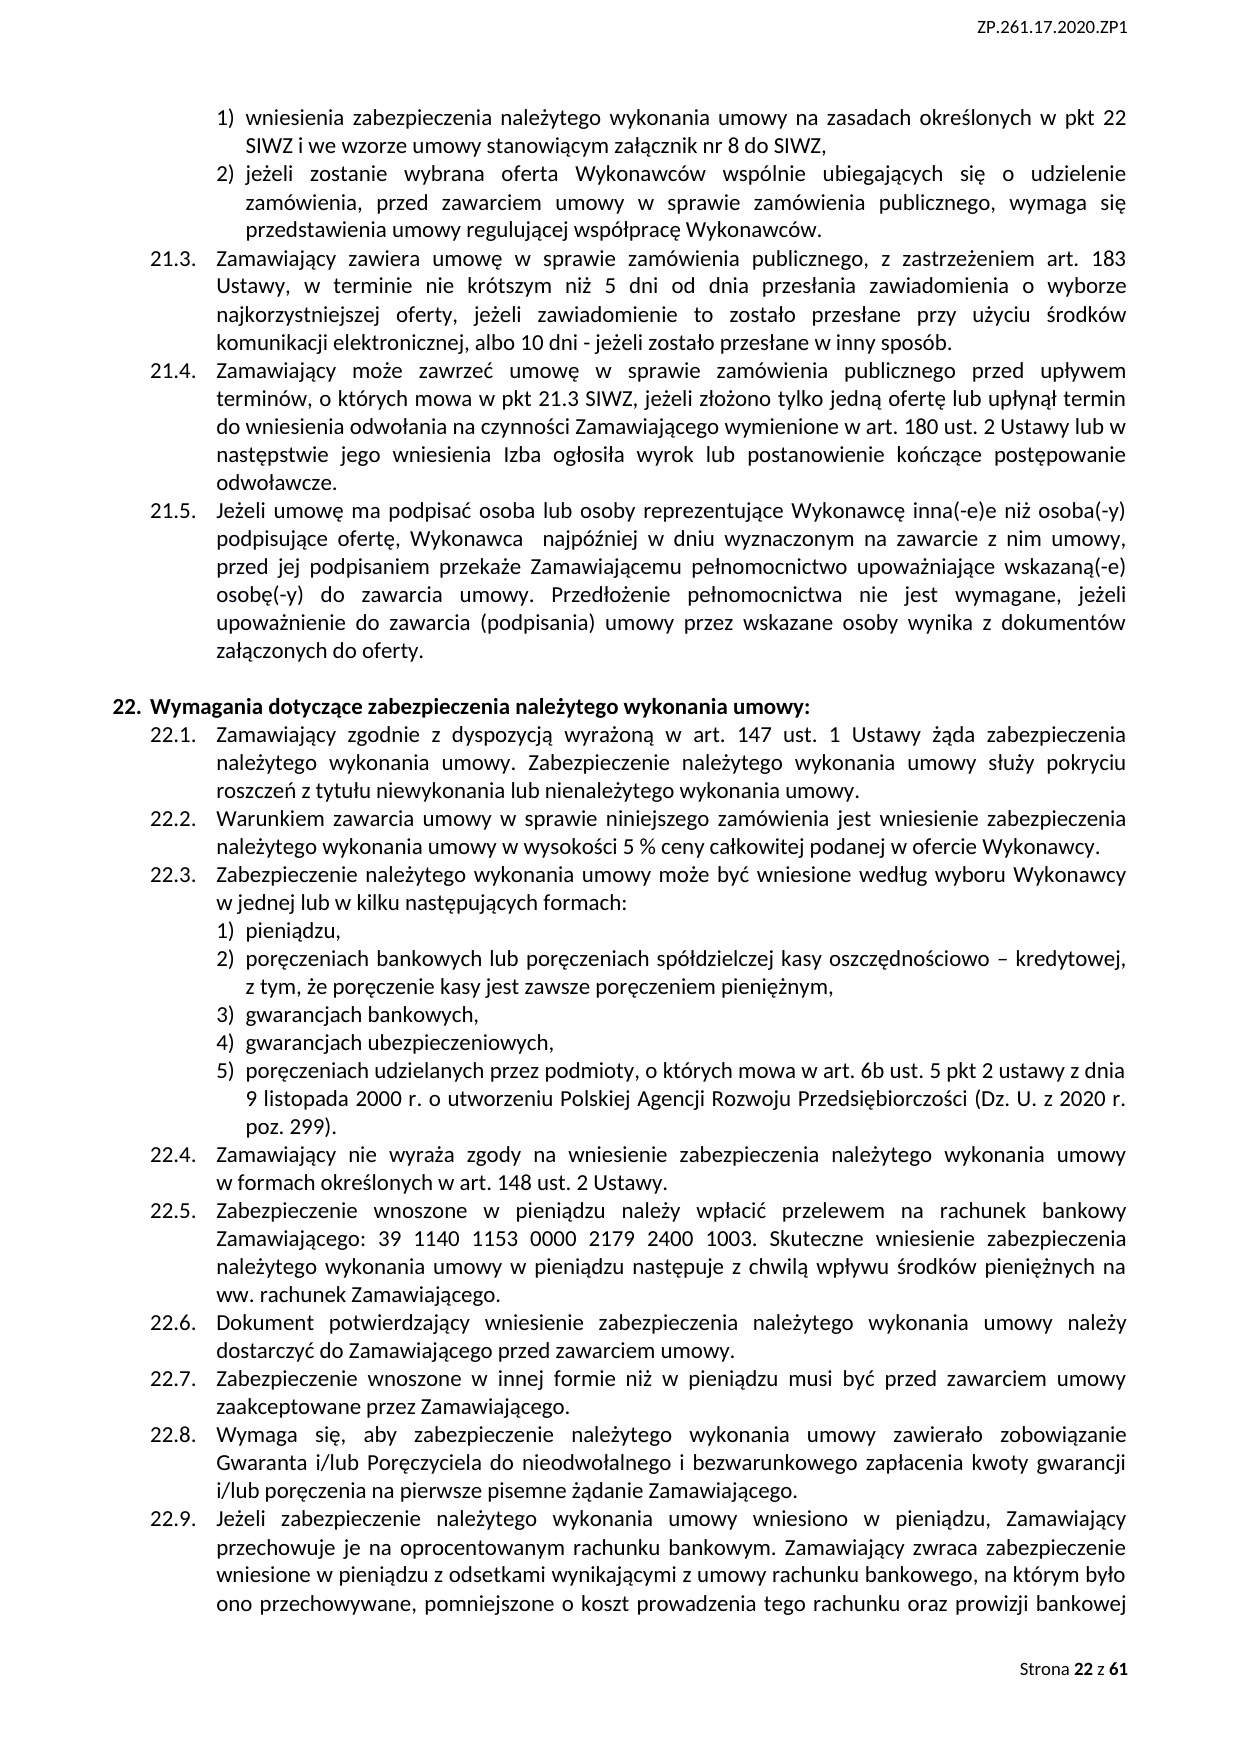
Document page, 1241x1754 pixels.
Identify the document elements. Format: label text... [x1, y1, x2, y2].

list Warunkiem zawarcia umowy w sprawie niniejszego zamówienia jest wniesienie zabezpieczenia należytego wykonania umowy w wysokości 5 % ceny całkowitej podanej w ofercie Wykonawcy. [150, 804, 1128, 860]
list pieniądzu, [216, 916, 1128, 944]
list gwarancjach ubezpieczeniowych, [216, 1028, 1128, 1056]
list Dokument potwierdzający wniesienie zabezpieczenia należytego wykonania umowy należy dostarczyć do Zamawiającego przed zawarciem umowy. [150, 1308, 1128, 1364]
list Zabezpieczenie należytego wykonania umowy może być wniesione według wyboru Wykonawcy w jednej lub w kilku następujących formach: [150, 860, 1128, 916]
list Zamawiający zawiera umowę w sprawie zamówienia publicznego, z zastrzeżeniem art. 183 Ustawy, w terminie nie krótszym niż 5 dni od dnia przesłania zawiadomienia o wyborze najkorzystniejszej oferty, jeżeli zawiadomienie to zostało przesłane przy użyciu środków komunikacji elektronicznej, albo 10 dni - jeżeli zostało przesłane w inny sposób. [150, 244, 1128, 356]
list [150, 1504, 1128, 1617]
list poręczeniach bankowych lub poręczeniach spółdzielczej kasy oszczędnościowo – kredytowej, z tym, że poręczenie kasy jest zawsze poręczeniem pieniężnym, [216, 944, 1128, 1000]
list gwarancjach bankowych, [216, 1000, 1128, 1028]
list Zabezpieczenie wnoszone w innej formie niż w pieniądzu musi być przed zawarciem umowy zaakceptowane przez Zamawiającego. [150, 1364, 1128, 1421]
list wniesienia zabezpieczenia należytego wykonania umowy na zasadach określonych w pkt 22 SIWZ i we wzorze umowy stanowiącym załącznik nr 8 do SIWZ, [216, 103, 1128, 159]
list Jeżeli umowę ma podpisać osoba lub osoby reprezentujące Wykonawcę inna(-e)e niż osoba(-y) podpisujące ofertę, Wykonawca najpóźniej w dniu wyznaczonym na zawarcie z nim umowy, przed jej podpisaniem przekaże Zamawiającemu pełnomocnictwo upoważniające wskazaną(-e) osobę(-y) do zawarcia umowy. Przedłożenie pełnomocnictwa nie jest wymagane, jeżeli upoważnienie do zawarcia (podpisania) umowy przez wskazane osoby wynika z dokumentów załączonych do oferty. [150, 496, 1128, 664]
list Wymagania dotyczące zabezpieczenia należytego wykonania umowy: [112, 692, 1128, 720]
list Zamawiający może zawrzeć umowę w sprawie zamówienia publicznego przed upływem terminów, o których mowa w pkt 21.3 SIWZ, jeżeli złożono tylko jedną ofertę lub upłynął termin do wniesienia odwołania na czynności Zamawiającego wymienione w art. 180 ust. 2 Ustawy lub w następstwie jego wniesienia Izba ogłosiła wyrok lub postanowienie kończące postępowanie odwoławcze. [150, 356, 1128, 496]
list Zamawiający nie wyraża zgody na wniesienie zabezpieczenia należytego wykonania umowy w formach określonych w art. 148 ust. 2 Ustawy. [150, 1140, 1128, 1196]
list Zabezpieczenie wnoszone w pieniądzu należy wpłacić przelewem na rachunek bankowy Zamawiającego: 39 1140 1153 0000 2179 2400 1003. Skuteczne wniesienie zabezpieczenia należytego wykonania umowy w pieniądzu następuje z chwilą wpływu środków pieniężnych na ww. rachunek Zamawiającego. [150, 1196, 1128, 1308]
list jeżeli zostanie wybrana oferta Wykonawców wspólnie ubiegających się o udzielenie zamówienia, przed zawarciem umowy w sprawie zamówienia publicznego, wymaga się przedstawienia umowy regulującej współpracę Wykonawców. [216, 159, 1128, 244]
list Wymaga się, aby zabezpieczenie należytego wykonania umowy zawierało zobowiązanie Gwaranta i/lub Poręczyciela do nieodwołalnego i bezwarunkowego zapłacenia kwoty gwarancji i/lub poręczenia na pierwsze pisemne żądanie Zamawiającego. [150, 1421, 1128, 1504]
list Zamawiający zgodnie z dyspozycją wyrażoną w art. 147 ust. 1 Ustawy żąda zabezpieczenia należytego wykonania umowy. Zabezpieczenie należytego wykonania umowy służy pokryciu roszczeń z tytułu niewykonania lub nienależytego wykonania umowy. [150, 720, 1128, 804]
list poręczeniach udzielanych przez podmioty, o których mowa w art. 6b ust. 5 pkt 2 ustawy z dnia 9 listopada 2000 r. o utworzeniu Polskiej Agencji Rozwoju Przedsiębiorczości (Dz. U. z 2020 r. poz. 299). [216, 1056, 1128, 1140]
